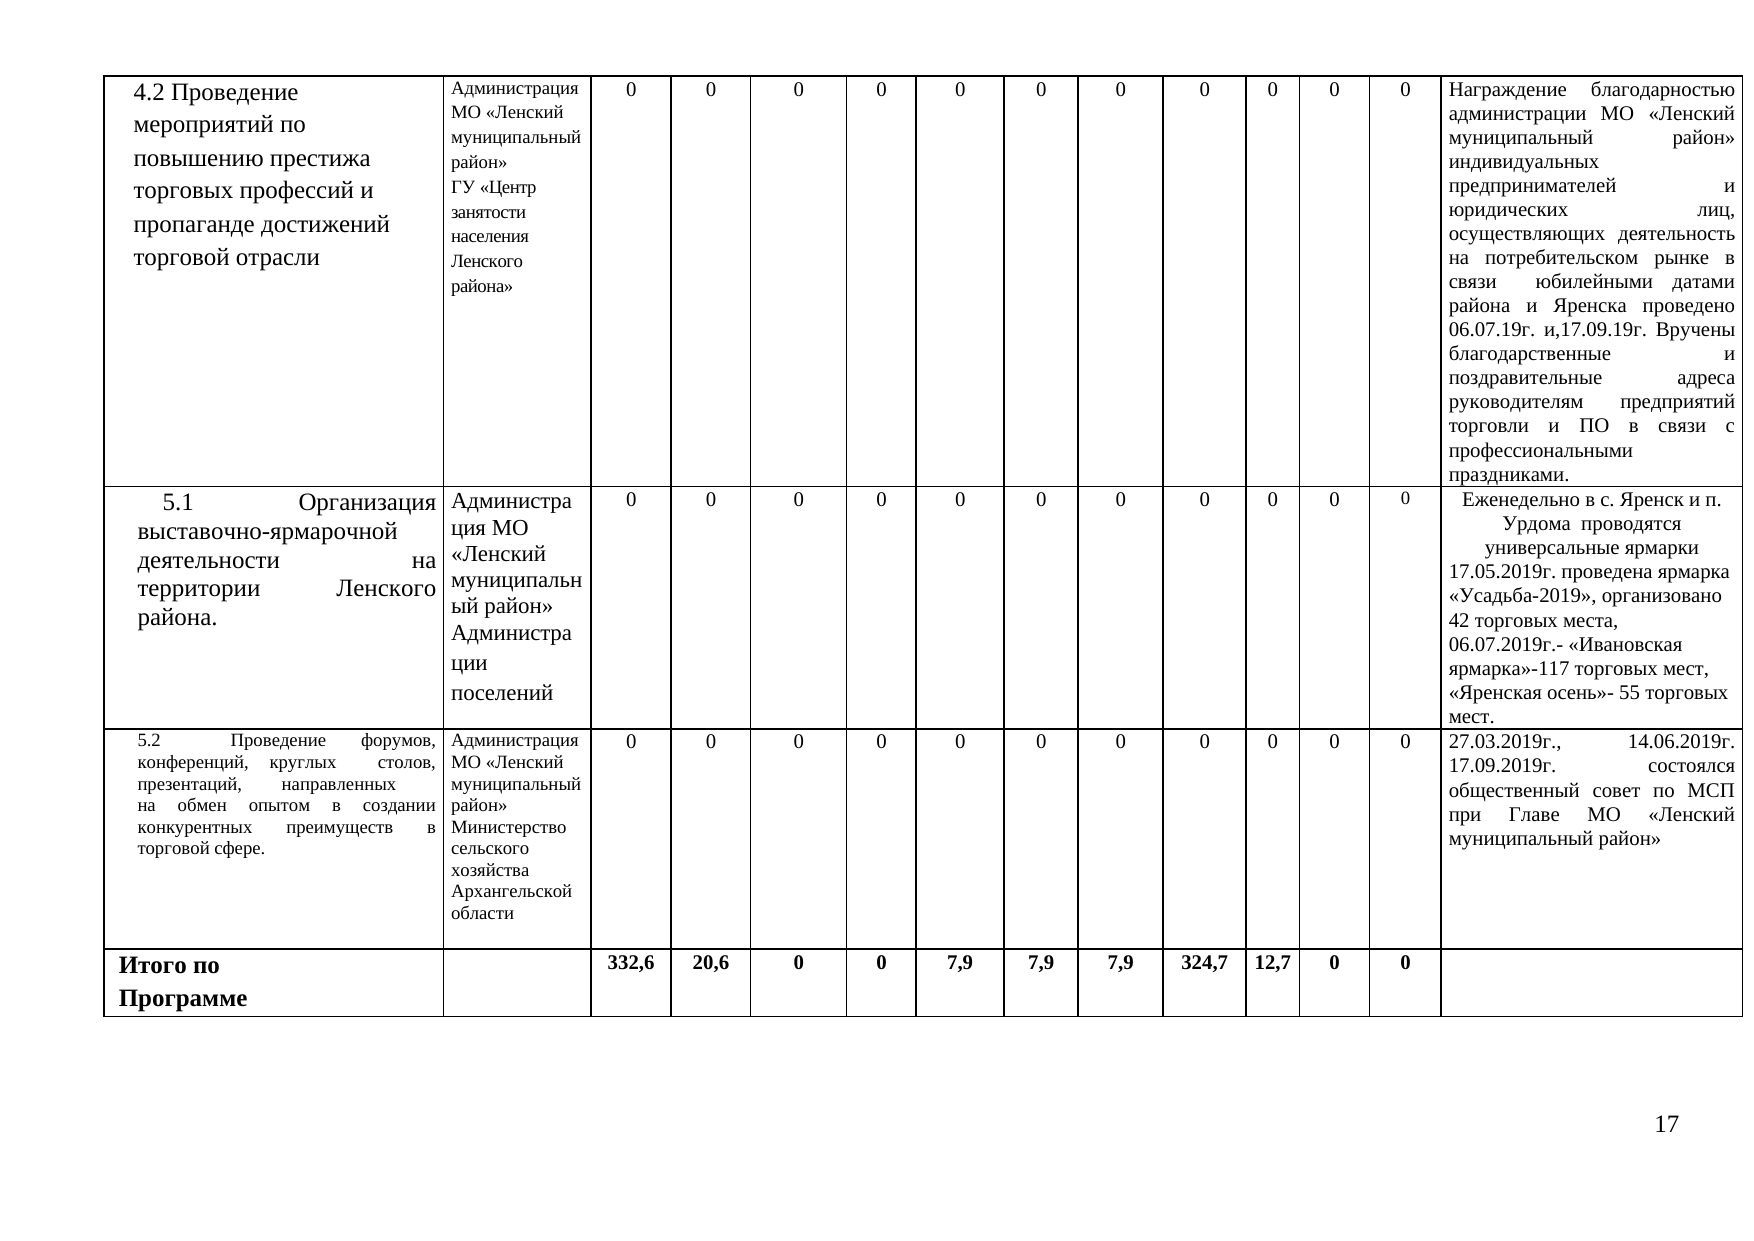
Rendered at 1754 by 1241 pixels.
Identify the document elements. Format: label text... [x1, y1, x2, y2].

table_cell 0 [592, 77, 670, 486]
table_cell Еженедельно в с. Яренск и п. Урдома проводятся универсальные ярмарки 17.05.2019г. проведена ярмарка «Усадьба-2019», организовано 42 торговых места, 06.07.2019г.- «Ивановская ярмарка»-117 торговых мест, «Яренская осень»- 55 торговых мест. [1442, 487, 1742, 728]
table_cell 0 [1079, 730, 1162, 948]
table_cell 0 [1300, 77, 1369, 486]
table_cell 0 [751, 730, 846, 948]
table_cell 0 [592, 730, 670, 948]
table_cell 0 [1005, 730, 1077, 948]
table_cell 0 [592, 487, 670, 728]
table_cell Администрация МО «Ленский муниципальный район» ГУ «Центр занятости населения Ленского района» [444, 77, 590, 486]
table_cell 324,7 [1164, 950, 1245, 1016]
table_cell 0 [1247, 77, 1299, 486]
table_cell 0 [1164, 77, 1245, 486]
table_cell 0 [672, 487, 750, 728]
table_cell 0 [917, 77, 1003, 486]
table_cell Награждение благодарностью администрации МО «Ленский муниципальный район» индивидуальных предпринимателей и юридических лиц, осуществляющих деятельность на потребительском рынке в связи юбилейными датами района и Яренска проведено 06.07.19г. и,17.09.19г. Вручены благодарственные и поздравительные адреса руководителям предприятий торговли и ПО в связи с профессиональными праздниками. [1442, 77, 1742, 486]
table_cell 0 [1300, 950, 1369, 1016]
table_cell 0 [1370, 77, 1440, 486]
table_cell Итого по Программе [105, 950, 443, 1016]
table_cell 0 [751, 487, 846, 728]
table_cell 0 [1370, 730, 1440, 948]
table_cell 0 [1079, 77, 1162, 486]
table_cell 27.03.2019г., 14.06.2019г. 17.09.2019г. состоялся общественный совет по МСП при Главе МО «Ленский муниципальный район» [1442, 730, 1742, 948]
table_cell 0 [751, 77, 846, 486]
table_cell Администрация МО «Ленский муниципальный район» Администрации поселений [444, 487, 590, 728]
table_cell 0 [1164, 730, 1245, 948]
table_cell 5.2 Проведение форумов, конференций, круглых столов, презентаций, направленных на обмен опытом в создании конкурентных преимуществ в торговой сфере. [105, 730, 443, 948]
table_cell 0 [1370, 950, 1440, 1016]
table_cell 5.1 Организация выставочно-ярмарочной деятельности на территории Ленского района. [105, 487, 443, 728]
table_cell 7,9 [1005, 950, 1077, 1016]
table_cell 0 [1247, 487, 1299, 728]
table_cell 7,9 [1079, 950, 1162, 1016]
table_cell 0 [847, 950, 915, 1016]
table_cell 20,6 [672, 950, 750, 1016]
table_cell 0 [672, 730, 750, 948]
table_cell 0 [847, 730, 915, 948]
table_cell 0 [847, 487, 915, 728]
table_cell 0 [847, 77, 915, 486]
table_cell 0 [917, 487, 1003, 728]
table_cell 0 [1300, 487, 1369, 728]
table_cell 0 [917, 730, 1003, 948]
table_cell Администрация МО «Ленский муниципальный район» Министерство сельского хозяйства Архангельской области [444, 730, 590, 948]
table_cell 12,7 [1247, 950, 1299, 1016]
table_cell 0 [1300, 730, 1369, 948]
table_cell 332,6 [592, 950, 670, 1016]
table_cell 0 [672, 77, 750, 486]
table_cell 4.2 Проведение мероприятий по повышению престижа торговых профессий и пропаганде достижений торговой отрасли [105, 77, 443, 486]
table_cell 0 [751, 950, 846, 1016]
table_cell 7,9 [917, 950, 1003, 1016]
table_cell 0 [1164, 487, 1245, 728]
table_cell 0 [1005, 77, 1077, 486]
table_cell [444, 950, 590, 1016]
table_cell 0 [1370, 487, 1440, 728]
table_cell [1442, 950, 1742, 1016]
table_cell 0 [1247, 730, 1299, 948]
table_cell 0 [1079, 487, 1162, 728]
table_cell 0 [1005, 487, 1077, 728]
